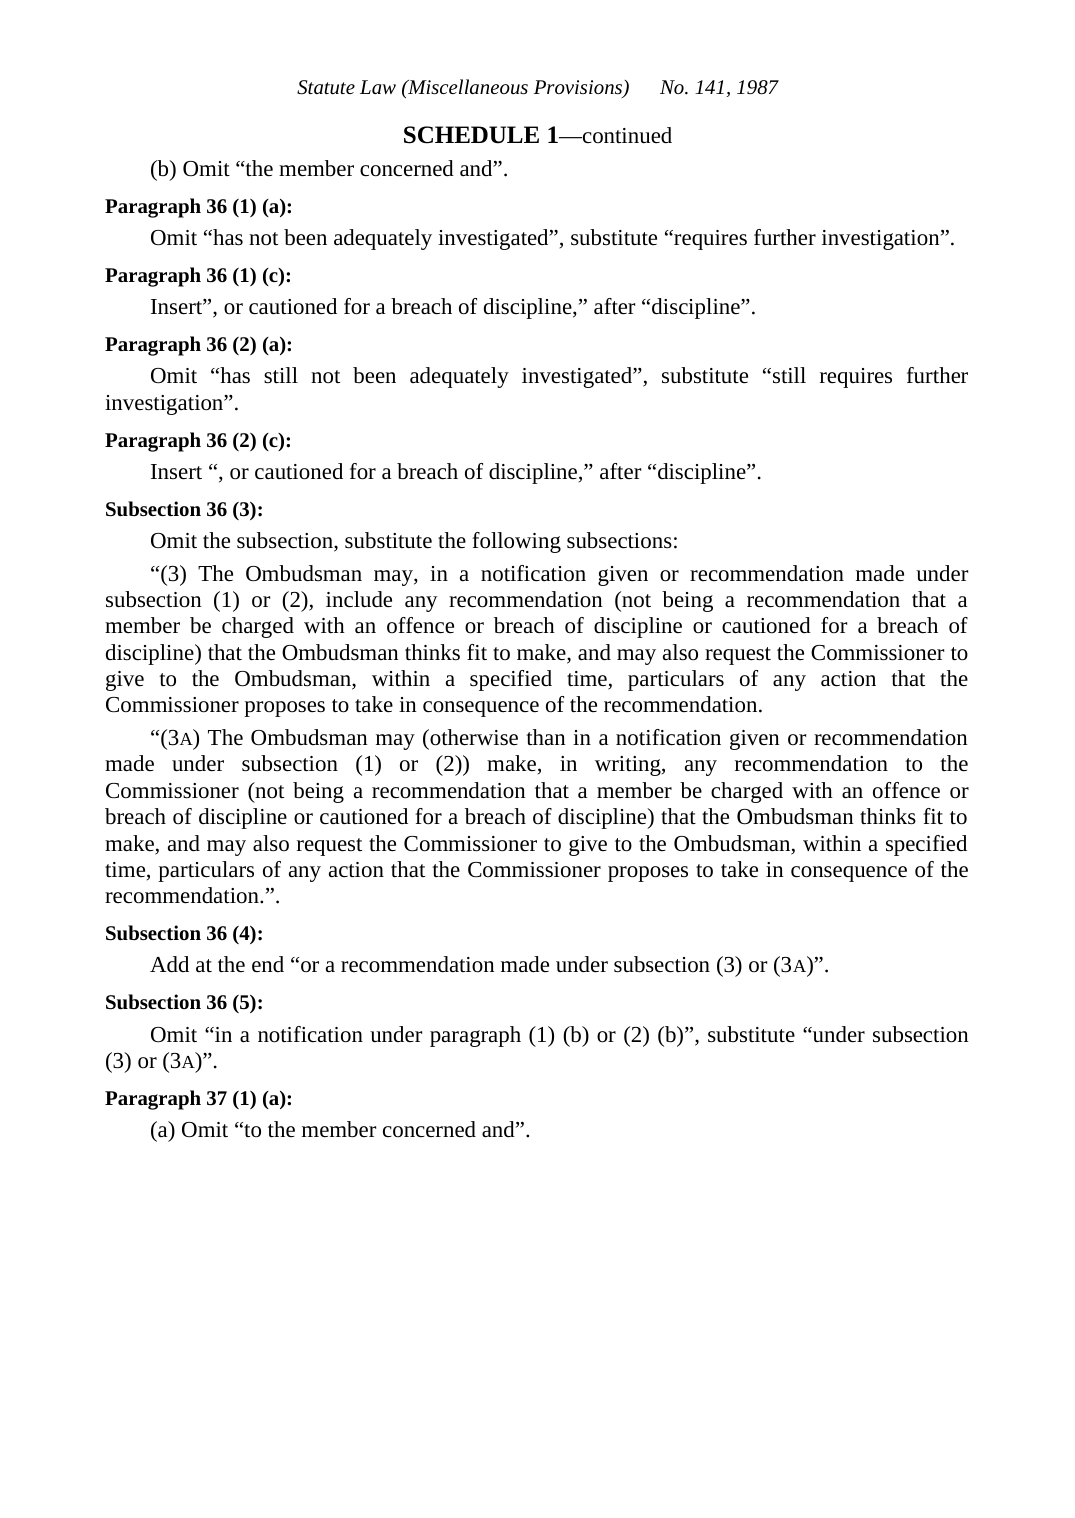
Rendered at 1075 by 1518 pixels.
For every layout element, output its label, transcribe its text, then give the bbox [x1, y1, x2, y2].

text Subsection 36 (5): [105, 990, 970, 1014]
text Omit the subsection, substitute the following subsections: [105, 527, 970, 553]
text (b) Omit “the member concerned and”. [150, 155, 970, 181]
text Subsection 36 (4): [105, 921, 970, 945]
text Insert”, or cautioned for a breach of discipline,” after “discipline”. [105, 293, 970, 320]
text Paragraph 37 (1) (a): [105, 1086, 970, 1110]
text “(3) The Ombudsman may, in a notification given or recommendation made under subsection (1) or (2), include any recommendation (not being a recommendation that a member be charged with an offence or breach of discipline or cautioned for a breach of discipline) that the Ombudsman thinks fit to make, and may also request the Commissioner to give to the Ombudsman, within a specified time, particulars of any action that the Commissioner proposes to take in consequence of the recommendation. [105, 560, 970, 718]
text Omit “has still not been adequately investigated”, substitute “still requires further investigation”. [105, 362, 970, 415]
text “(3a) The Ombudsman may (otherwise than in a notification given or recommendation made under subsection (1) or (2)) make, in writing, any recommendation to the Commissioner (not being a recommendation that a member be charged with an offence or breach of discipline or cautioned for a breach of discipline) that the Ombudsman thinks fit to make, and may also request the Commissioner to give to the Ombudsman, within a specified time, particulars of any action that the Commissioner proposes to take in consequence of the recommendation.”. [105, 724, 970, 909]
text Paragraph 36 (2) (c): [105, 428, 970, 452]
text Insert “, or cautioned for a breach of discipline,” after “discipline”. [105, 458, 970, 484]
text Omit “in a notification under paragraph (1) (b) or (2) (b)”, substitute “under subsection (3) or (3a)”. [105, 1021, 970, 1073]
text Omit “has not been adequately investigated”, substitute “requires further investigation”. [105, 224, 970, 251]
text Add at the end “or a recommendation made under subsection (3) or (3a)”. [105, 951, 970, 978]
text Paragraph 36 (1) (c): [105, 263, 970, 287]
text Paragraph 36 (1) (a): [105, 194, 970, 218]
text SCHEDULE 1—continued [105, 120, 970, 149]
text Paragraph 36 (2) (a): [105, 332, 970, 356]
text Subsection 36 (3): [105, 497, 970, 521]
text (a) Omit “to the member concerned and”. [150, 1116, 970, 1142]
